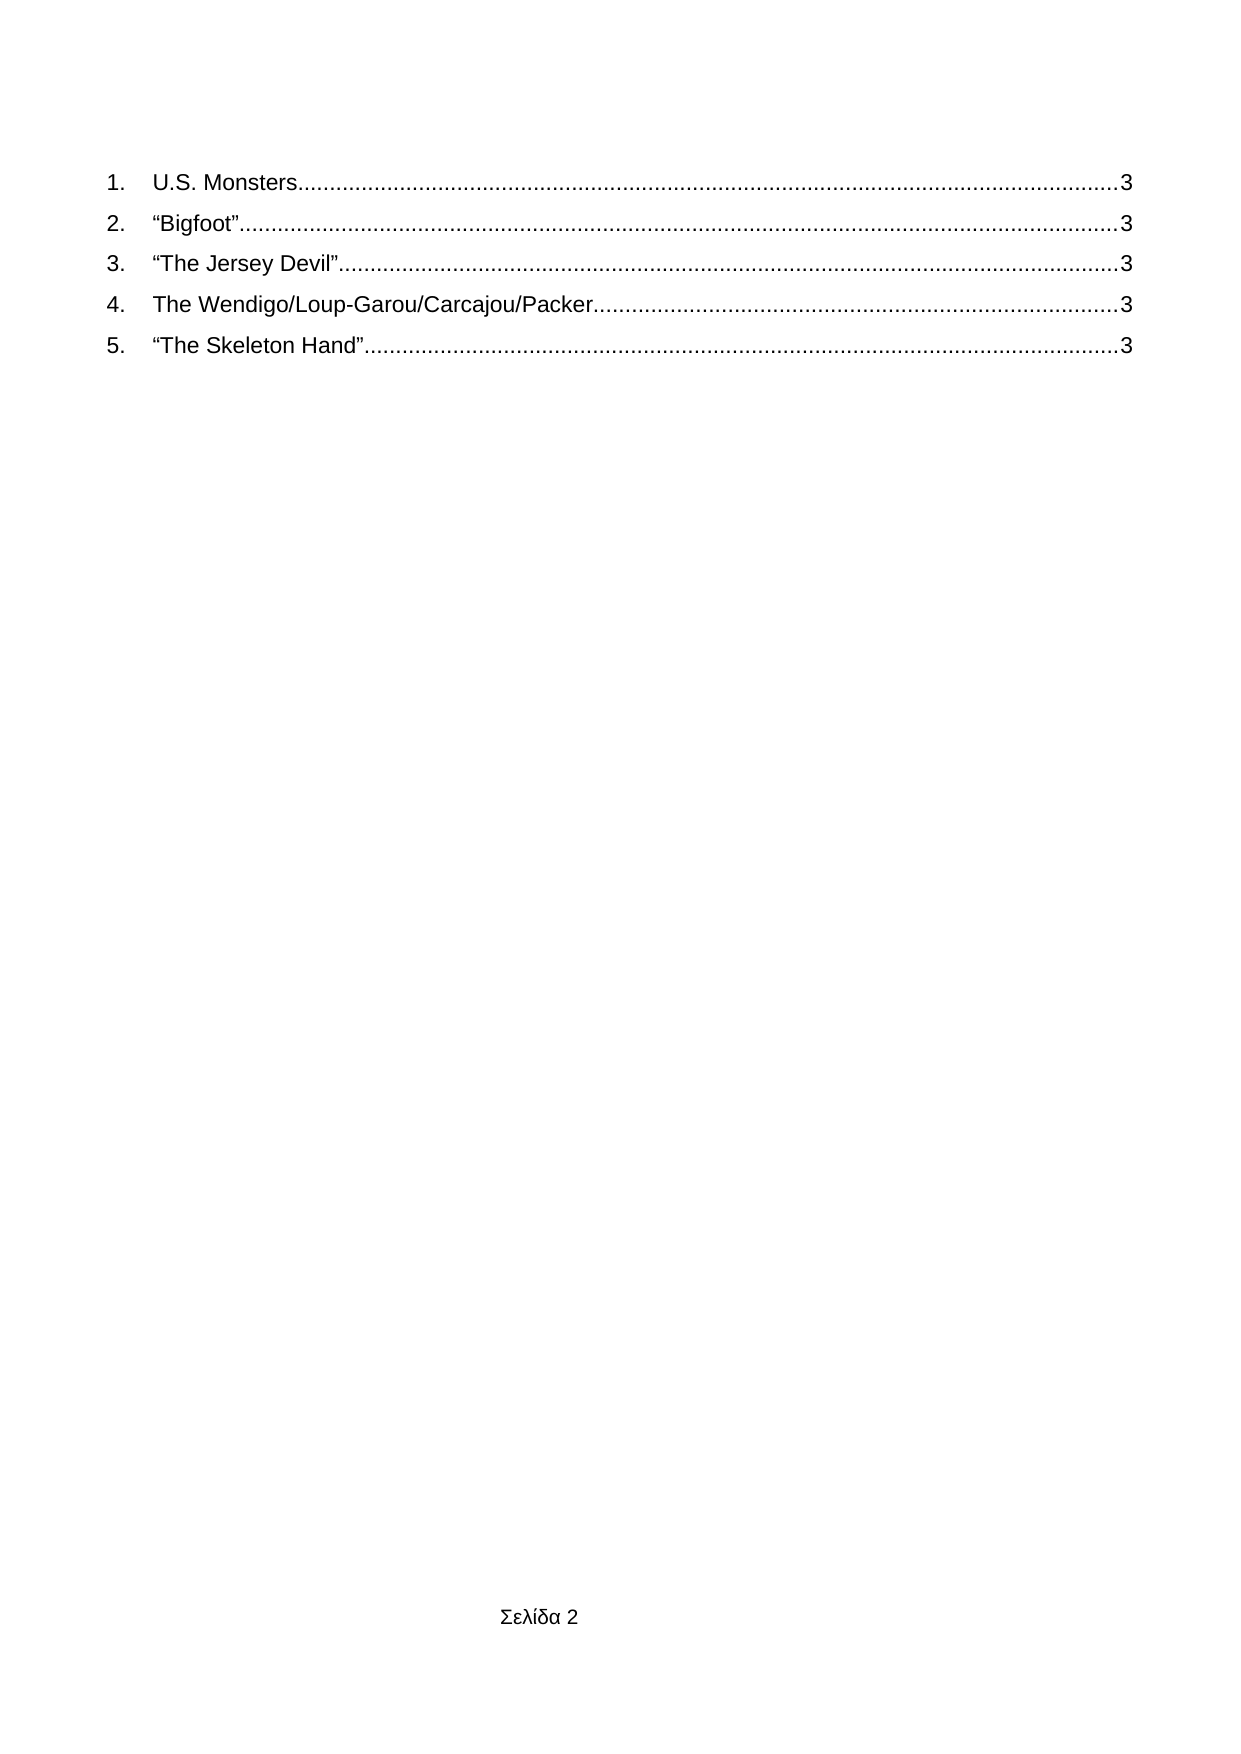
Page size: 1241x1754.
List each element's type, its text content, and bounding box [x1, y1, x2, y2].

text 2. “Bigfoot” 3 [106, 210, 1134, 236]
text 1. U.S. Monsters 3 [106, 169, 1134, 196]
text 3. “The Jersey Devil” 3 [106, 250, 1134, 277]
text 4. The Wendigo/Loup-Garou/Carcajou/Packer 3 [106, 291, 1134, 317]
text 5. “The Skeleton Hand” 3 [106, 332, 1134, 358]
